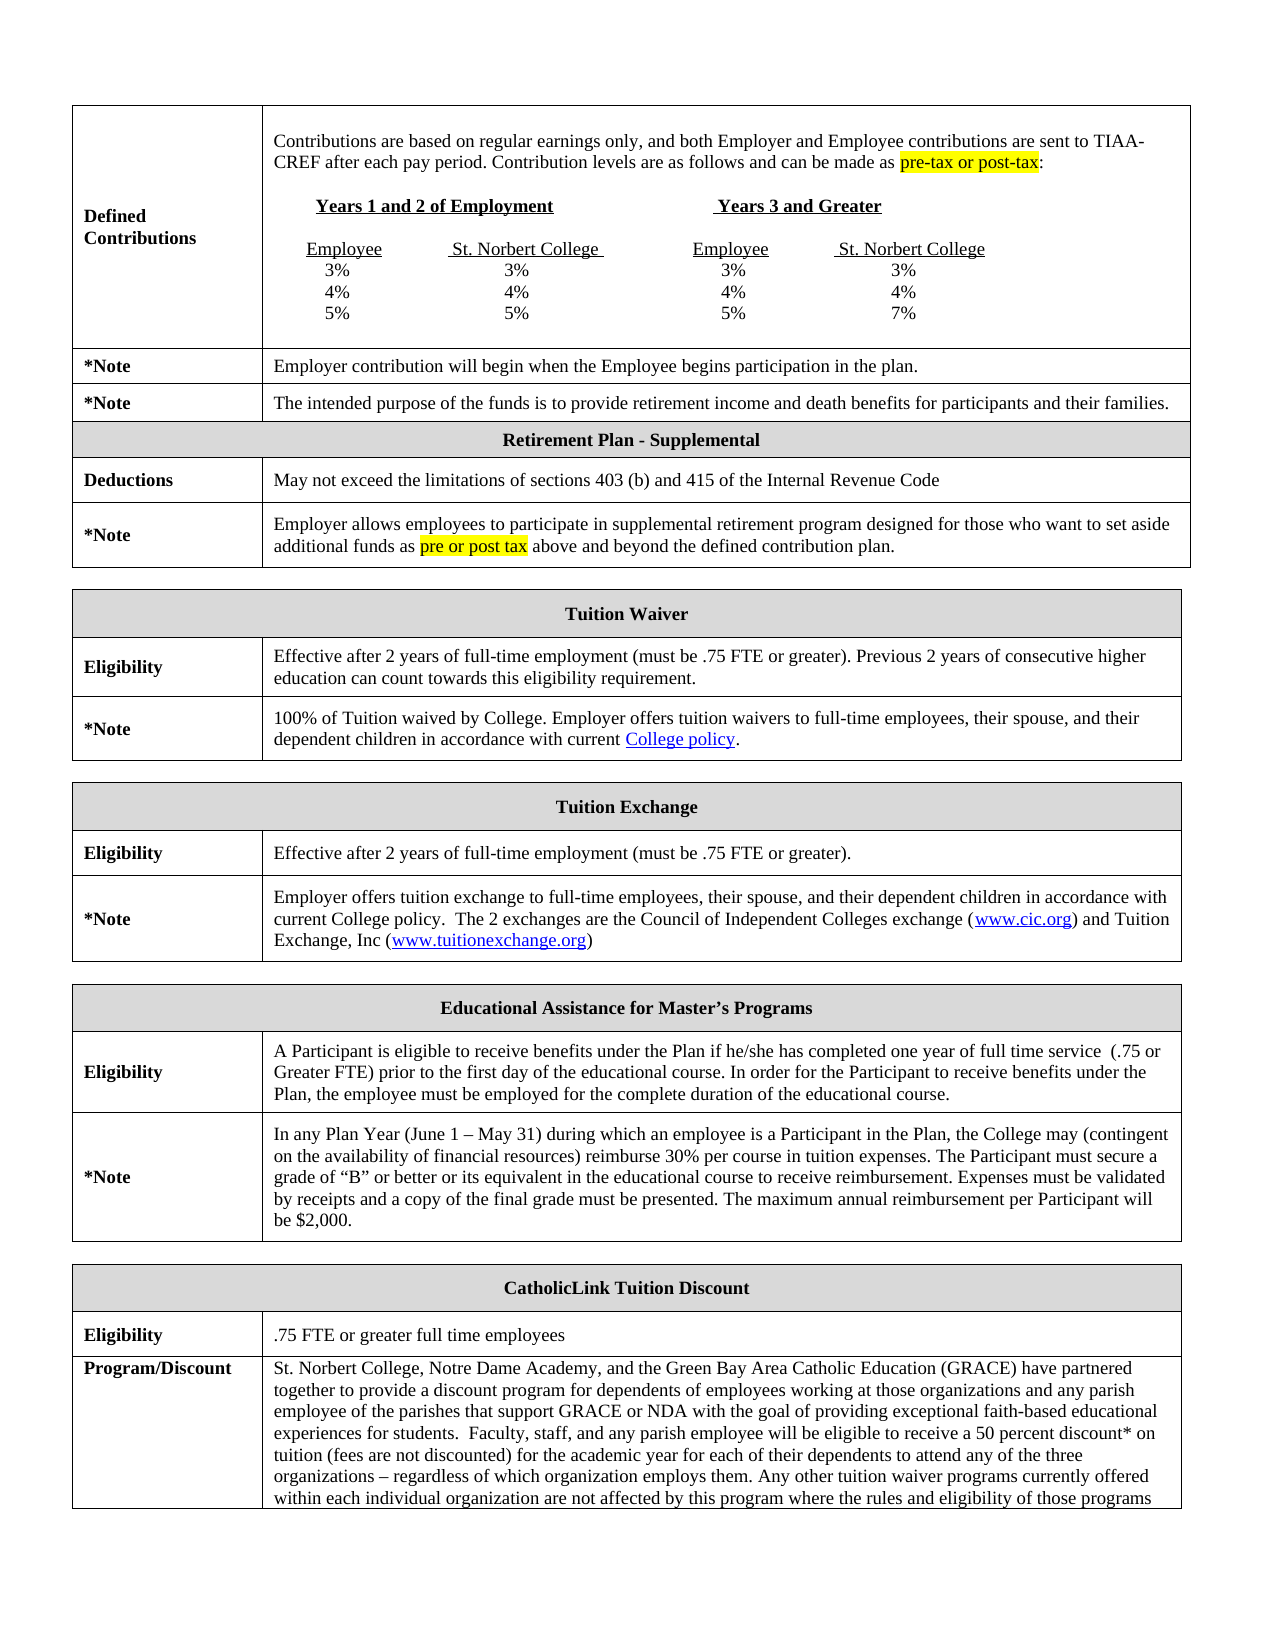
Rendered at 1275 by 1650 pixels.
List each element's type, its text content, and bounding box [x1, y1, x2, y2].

table_cell *Note [73, 503, 262, 567]
table_cell Employer allows employees to participate in supplemental retirement program designed for those who want to set aside additional funds as pre or post tax above and beyond the defined contribution plan. [263, 503, 1190, 567]
table_header Tuition Waiver [73, 590, 1181, 637]
table_cell *Note [73, 349, 262, 383]
table_cell The intended purpose of the funds is to provide retirement income and death benefits for participants and their families. [263, 384, 1190, 421]
table_cell .75 FTE or greater full time employees [263, 1312, 1181, 1356]
table_cell *Note [73, 876, 262, 961]
table_cell In any Plan Year (June 1 – May 31) during which an employee is a Participant in the Plan, the College may (contingent on the availability of financial resources) reimburse 30% per course in tuition expenses. The Participant must secure a grade of “B” or better or its equivalent in the educational course to receive reimbursement. Expenses must be validated by receipts and a copy of the final grade must be presented. The maximum annual reimbursement per Participant will be $2,000. [263, 1113, 1181, 1241]
table_cell May not exceed the limitations of sections 403 (b) and 415 of the Internal Revenue Code [263, 458, 1190, 502]
table_cell Effective after 2 years of full-time employment (must be .75 FTE or greater). [263, 831, 1181, 875]
table_header Educational Assistance for Master’s Programs [73, 985, 1181, 1031]
table_cell Retirement Plan - Supplemental [73, 422, 1190, 457]
table_cell Deductions [73, 458, 262, 502]
table_cell Program/Discount [73, 1357, 262, 1508]
table_cell *Note [73, 1113, 262, 1241]
table_cell Employer offers tuition exchange to full-time employees, their spouse, and their dependent children in accordance with current College policy. The 2 exchanges are the Council of Independent Colleges exchange (www.cic.org) and Tuition Exchange, Inc (www.tuitionexchange.org) [263, 876, 1181, 961]
table_header CatholicLink Tuition Discount [73, 1265, 1181, 1311]
table_cell Eligibility [73, 831, 262, 875]
table_cell *Note [73, 697, 262, 759]
table_cell Eligibility [73, 1312, 262, 1356]
table_cell Eligibility [73, 638, 262, 696]
table_cell Eligibility [73, 1032, 262, 1112]
table_cell Contributions are based on regular earnings only, and both Employer and Employee contributions are sent to TIAA-CREF after each pay period. Contribution levels are as follows and can be made as pre-tax or post-tax: Years 1 and 2 of Employment Years 3 and Greater Employee St. Norbert College Employee St. Norbert College 3% 3% 3% 3% 4% 4% 4% 4% 5% 5% 5% 7% [263, 106, 1190, 348]
table_header Tuition Exchange [73, 783, 1181, 830]
table_cell Defined Contributions [73, 106, 262, 348]
table_cell A Participant is eligible to receive benefits under the Plan if he/she has completed one year of full time service (.75 or Greater FTE) prior to the first day of the educational course. In order for the Participant to receive benefits under the Plan, the employee must be employed for the complete duration of the educational course. [263, 1032, 1181, 1112]
table_cell Employer contribution will begin when the Employee begins participation in the plan. [263, 349, 1190, 383]
table_cell *Note [73, 384, 262, 421]
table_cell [263, 1357, 1181, 1508]
table_cell 100% of Tuition waived by College. Employer offers tuition waivers to full-time employees, their spouse, and their dependent children in accordance with current College policy. [263, 697, 1181, 759]
table_cell Effective after 2 years of full-time employment (must be .75 FTE or greater). Previous 2 years of consecutive higher education can count towards this eligibility requirement. [263, 638, 1181, 696]
